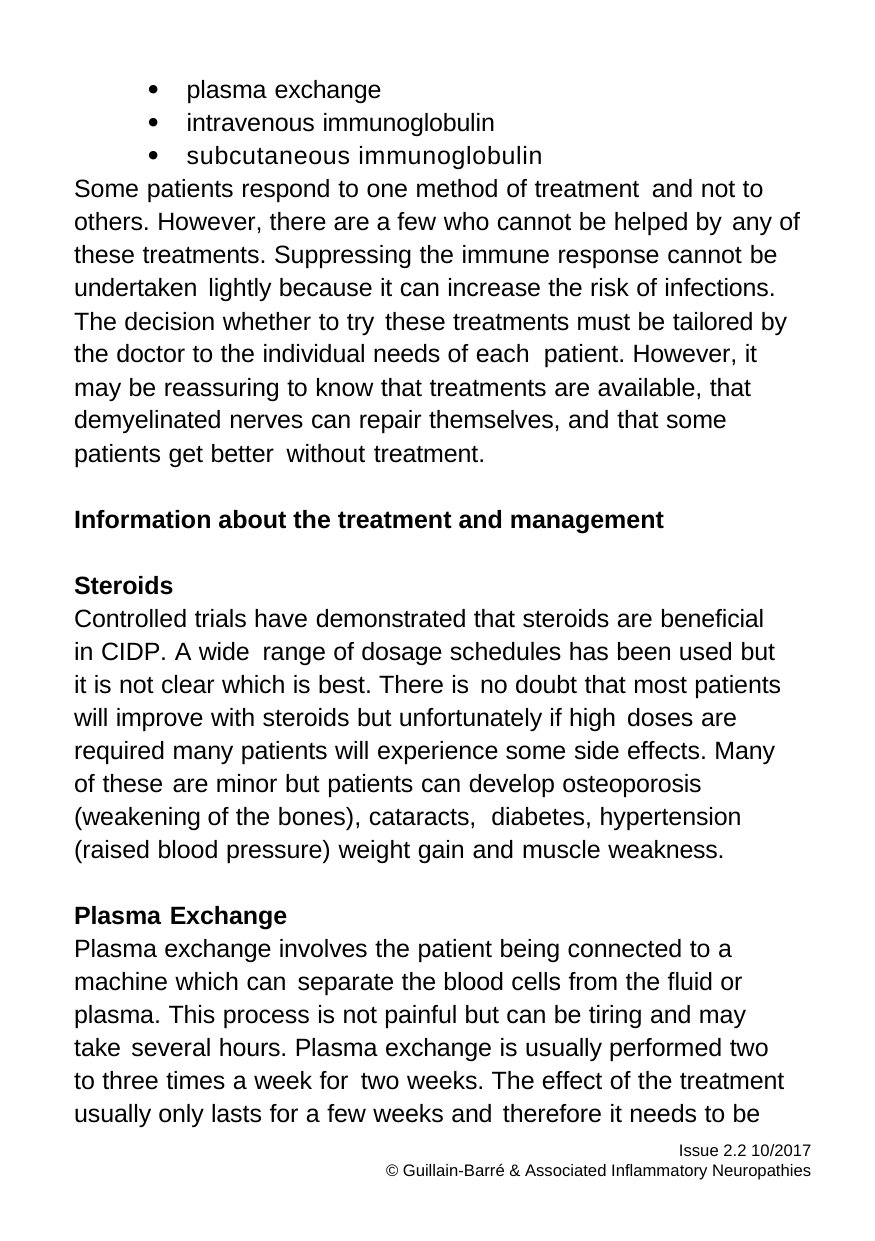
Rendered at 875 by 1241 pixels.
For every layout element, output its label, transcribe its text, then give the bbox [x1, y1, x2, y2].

list plasma exchange [149, 75, 811, 104]
list Information about the treatment and management [74, 504, 811, 533]
list subcutaneous immunoglobulin [149, 141, 811, 170]
list Some patients respond to one method of treatment and not to others. However, there are a few who cannot be helped by any of these treatments. Suppressing the immune response cannot be undertaken lightly because it can increase the risk of infections. The decision whether to try these treatments must be tailored by the doctor to the individual needs of each patient. However, it may be reassuring to know that treatments are available, that demyelinated nerves can repair themselves, and that some patients get better without treatment. [74, 174, 811, 467]
text Controlled trials have demonstrated that steroids are beneficial in CIDP. A wide range of dosage schedules has been used but it is not clear which is best. There is no doubt that most patients will improve with steroids but unfortunately if high doses are required many patients will experience some side effects. Many of these are minor but patients can develop osteoporosis (weakening of the bones), cataracts, diabetes, hypertension (raised blood pressure) weight gain and muscle weakness. [74, 604, 786, 863]
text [74, 934, 789, 1128]
subtitle Plasma Exchange [74, 901, 811, 929]
list intravenous immunoglobulin [149, 108, 811, 137]
subtitle Steroids [74, 571, 811, 599]
